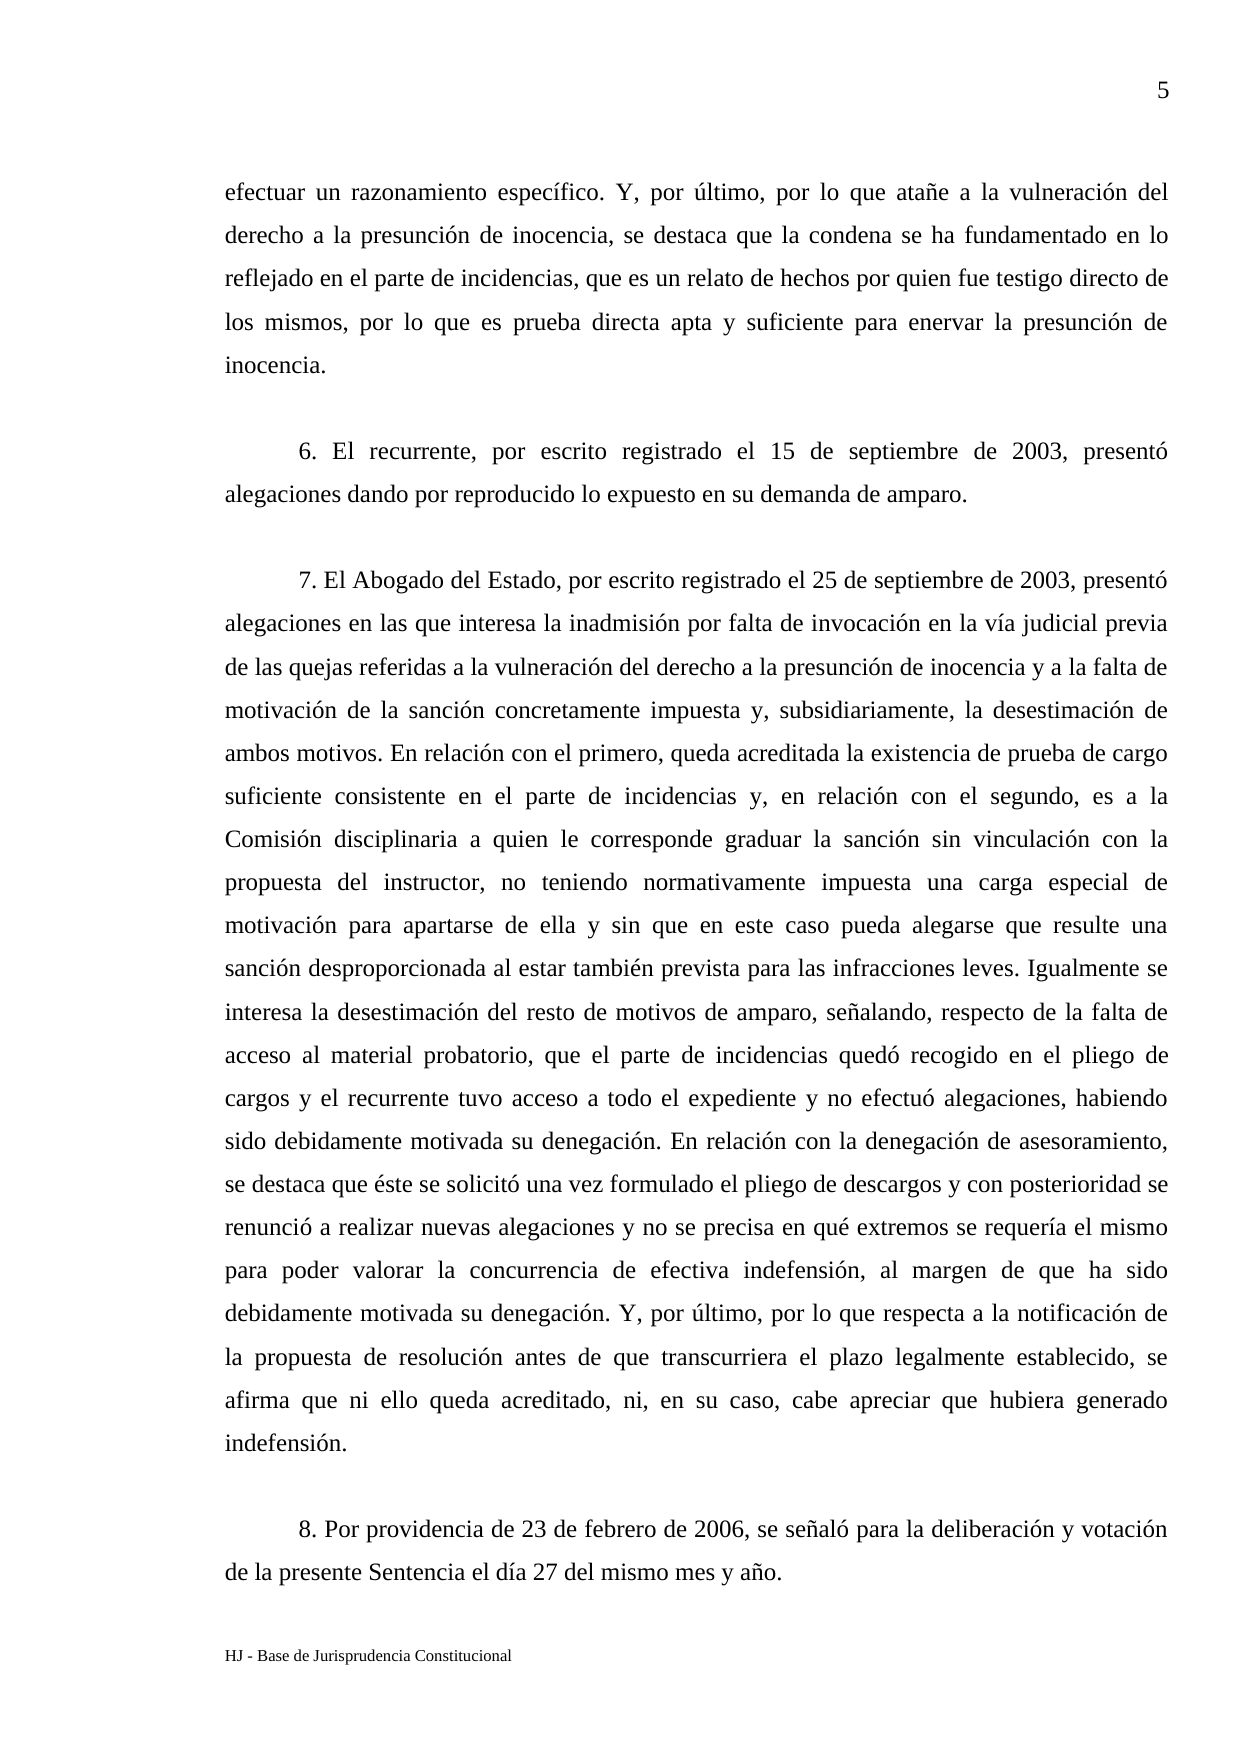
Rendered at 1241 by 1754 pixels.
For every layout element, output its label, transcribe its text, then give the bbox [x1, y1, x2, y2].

text 7. El Abogado del Estado, por escrito registrado el 25 de septiembre de 2003, presentó alegaciones en las que interesa la inadmisión por falta de invocación en la vía judicial previa de las quejas referidas a la vulneración del derecho a la presunción de inocencia y a la falta de motivación de la sanción concretamente impuesta y, subsidiariamente, la desestimación de ambos motivos. En relación con el primero, queda acreditada la existencia de prueba de cargo suficiente consistente en el parte de incidencias y, en relación con el segundo, es a la Comisión disciplinaria a quien le corresponde graduar la sanción sin vinculación con la propuesta del instructor, no teniendo normativamente impuesta una carga especial de motivación para apartarse de ella y sin que en este caso pueda alegarse que resulte una sanción desproporcionada al estar también prevista para las infracciones leves. Igualmente se interesa la desestimación del resto de motivos de amparo, señalando, respecto de la falta de acceso al material probatorio, que el parte de incidencias quedó recogido en el pliego de cargos y el recurrente tuvo acceso a todo el expediente y no efectuó alegaciones, habiendo sido debidamente motivada su denegación. En relación con la denegación de asesoramiento, se destaca que éste se solicitó una vez formulado el pliego de descargos y con posterioridad se renunció a realizar nuevas alegaciones y no se precisa en qué extremos se requería el mismo para poder valorar la concurrencia de efectiva indefensión, al margen de que ha sido debidamente motivada su denegación. Y, por último, por lo que respecta a la notificación de la propuesta de resolución antes de que transcurriera el plazo legalmente establecido, se afirma que ni ello queda acreditado, ni, en su caso, cabe apreciar que hubiera generado indefensión. [224, 565, 1169, 1457]
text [224, 177, 1169, 378]
text 8. Por providencia de 23 de febrero de 2006, se señaló para la deliberación y votación de la presente Sentencia el día 27 del mismo mes y año. [224, 1514, 1169, 1586]
text 6. El recurrente, por escrito registrado el 15 de septiembre de 2003, presentó alegaciones dando por reproducido lo expuesto en su demanda de amparo. [224, 436, 1169, 508]
